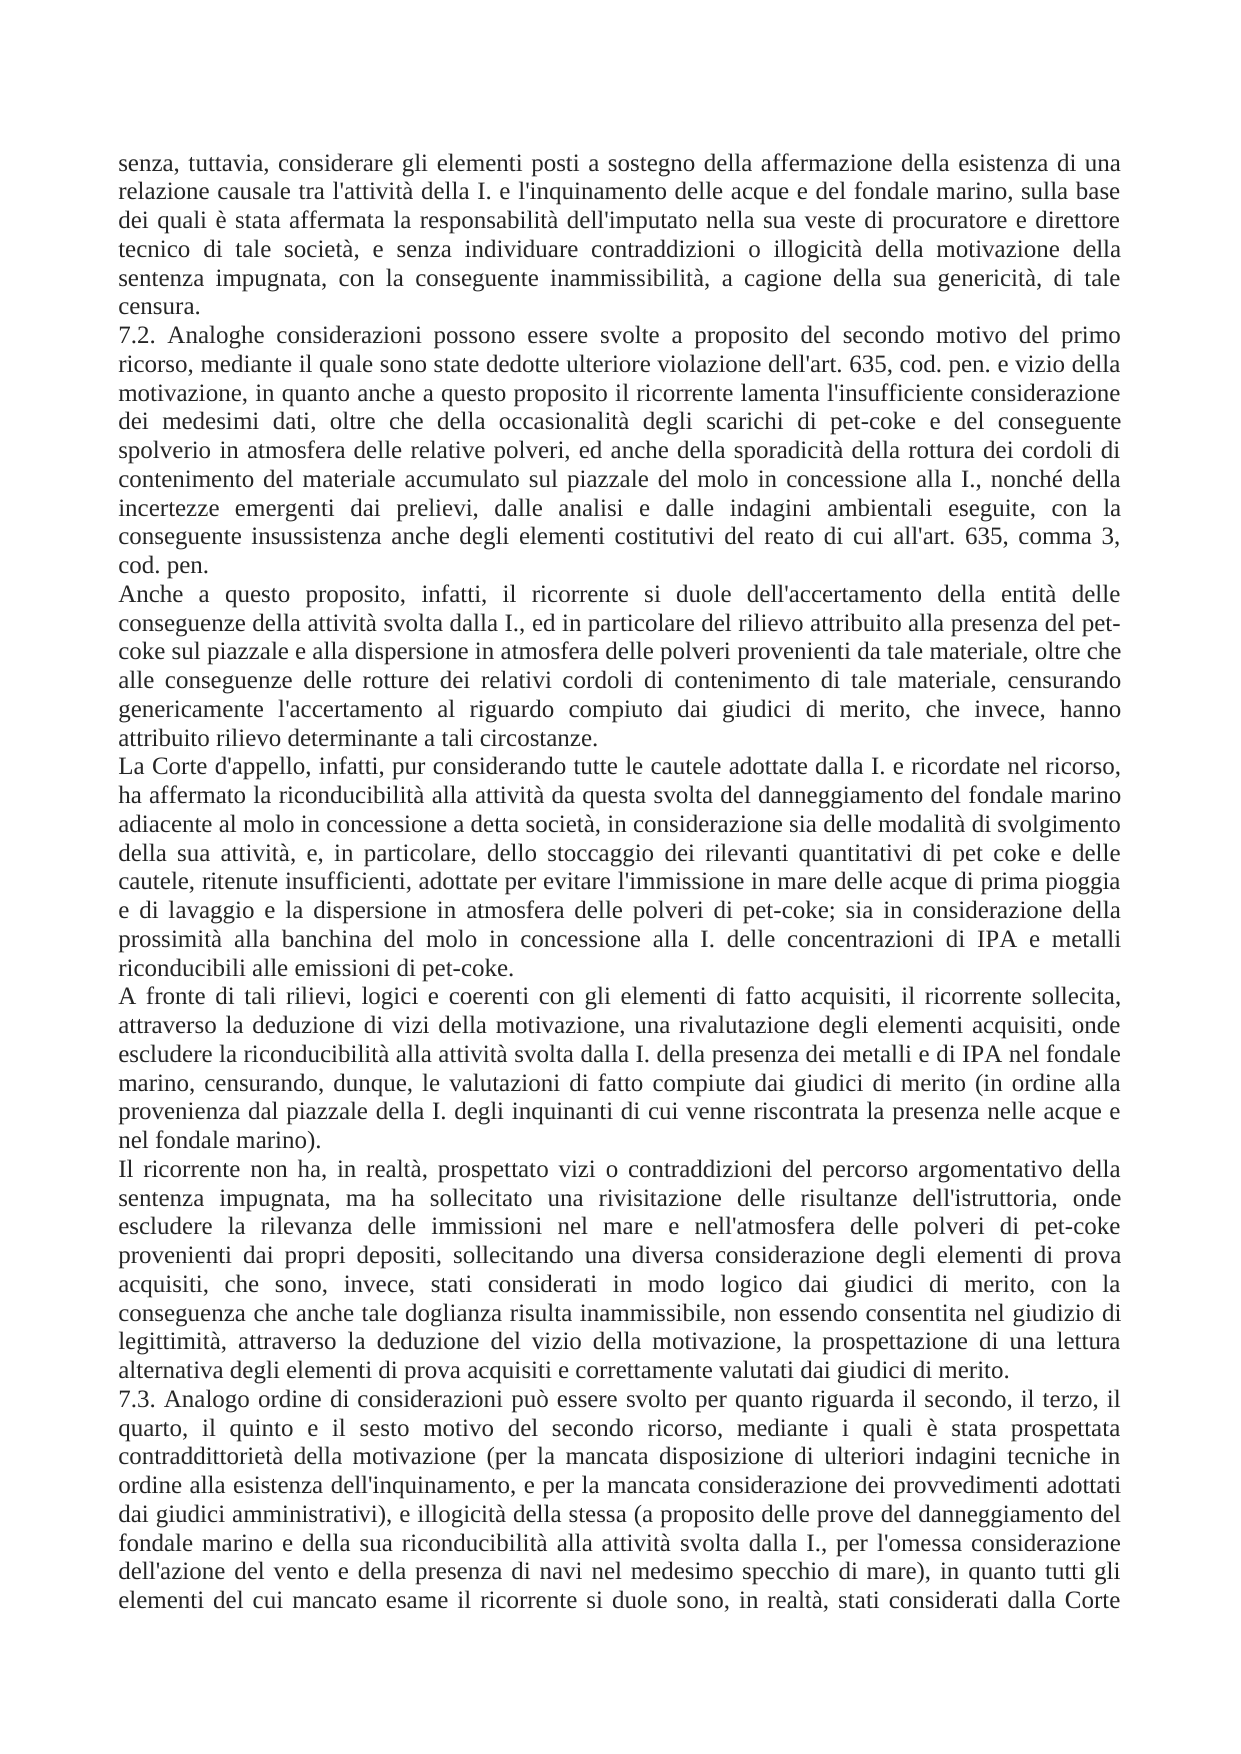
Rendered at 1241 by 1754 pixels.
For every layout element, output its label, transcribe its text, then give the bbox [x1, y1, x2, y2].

text La Corte d'appello, infatti, pur considerando tutte le cautele adottate dalla I. e ricordate nel ricorso, ha affermato la riconducibilità alla attività da questa svolta del danneggiamento del fondale marino adiacente al molo in concessione a detta società, in considerazione sia delle modalità di svolgimento della sua attività, e, in particolare, dello stoccaggio dei rilevanti quantitativi di pet coke e delle cautele, ritenute insufficienti, adottate per evitare l'immissione in mare delle acque di prima pioggia e di lavaggio e la dispersione in atmosfera delle polveri di pet-coke; sia in considerazione della prossimità alla banchina del molo in concessione alla I. delle concentrazioni di IPA e metalli riconducibili alle emissioni di pet-coke. [118, 751, 1122, 981]
text Anche a questo proposito, infatti, il ricorrente si duole dell'accertamento della entità delle conseguenze della attività svolta dalla I., ed in particolare del rilievo attribuito alla presenza del pet-coke sul piazzale e alla dispersione in atmosfera delle polveri provenienti da tale materiale, oltre che alle conseguenze delle rotture dei relativi cordoli di contenimento di tale materiale, censurando genericamente l'accertamento al riguardo compiuto dai giudici di merito, che invece, hanno attribuito rilievo determinante a tali circostanze. [118, 579, 1122, 751]
text 7.2. Analoghe considerazioni possono essere svolte a proposito del secondo motivo del primo ricorso, mediante il quale sono state dedotte ulteriore violazione dell'art. 635, cod. pen. e vizio della motivazione, in quanto anche a questo proposito il ricorrente lamenta l'insufficiente considerazione dei medesimi dati, oltre che della occasionalità degli scarichi di pet-coke e del conseguente spolverio in atmosfera delle relative polveri, ed anche della sporadicità della rottura dei cordoli di contenimento del materiale accumulato sul piazzale del molo in concessione alla I., nonché della incertezze emergenti dai prelievi, dalle analisi e dalle indagini ambientali eseguite, con la conseguente insussistenza anche degli elementi costitutivi del reato di cui all'art. 635, comma 3, cod. pen. [118, 320, 1122, 579]
text A fronte di tali rilievi, logici e coerenti con gli elementi di fatto acquisiti, il ricorrente sollecita, attraverso la deduzione di vizi della motivazione, una rivalutazione degli elementi acquisiti, onde escludere la riconducibilità alla attività svolta dalla I. della presenza dei metalli e di IPA nel fondale marino, censurando, dunque, le valutazioni di fatto compiute dai giudici di merito (in ordine alla provenienza dal piazzale della I. degli inquinanti di cui venne riscontrata la presenza nelle acque e nel fondale marino). [118, 981, 1122, 1154]
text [118, 148, 1122, 320]
text Il ricorrente non ha, in realtà, prospettato vizi o contraddizioni del percorso argomentativo della sentenza impugnata, ma ha sollecitato una rivisitazione delle risultanze dell'istruttoria, onde escludere la rilevanza delle immissioni nel mare e nell'atmosfera delle polveri di pet-coke provenienti dai propri depositi, sollecitando una diversa considerazione degli elementi di prova acquisiti, che sono, invece, stati considerati in modo logico dai giudici di merito, con la conseguenza che anche tale doglianza risulta inammissibile, non essendo consentita nel giudizio di legittimità, attraverso la deduzione del vizio della motivazione, la prospettazione di una lettura alternativa degli elementi di prova acquisiti e correttamente valutati dai giudici di merito. [118, 1154, 1122, 1384]
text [118, 1384, 1122, 1614]
